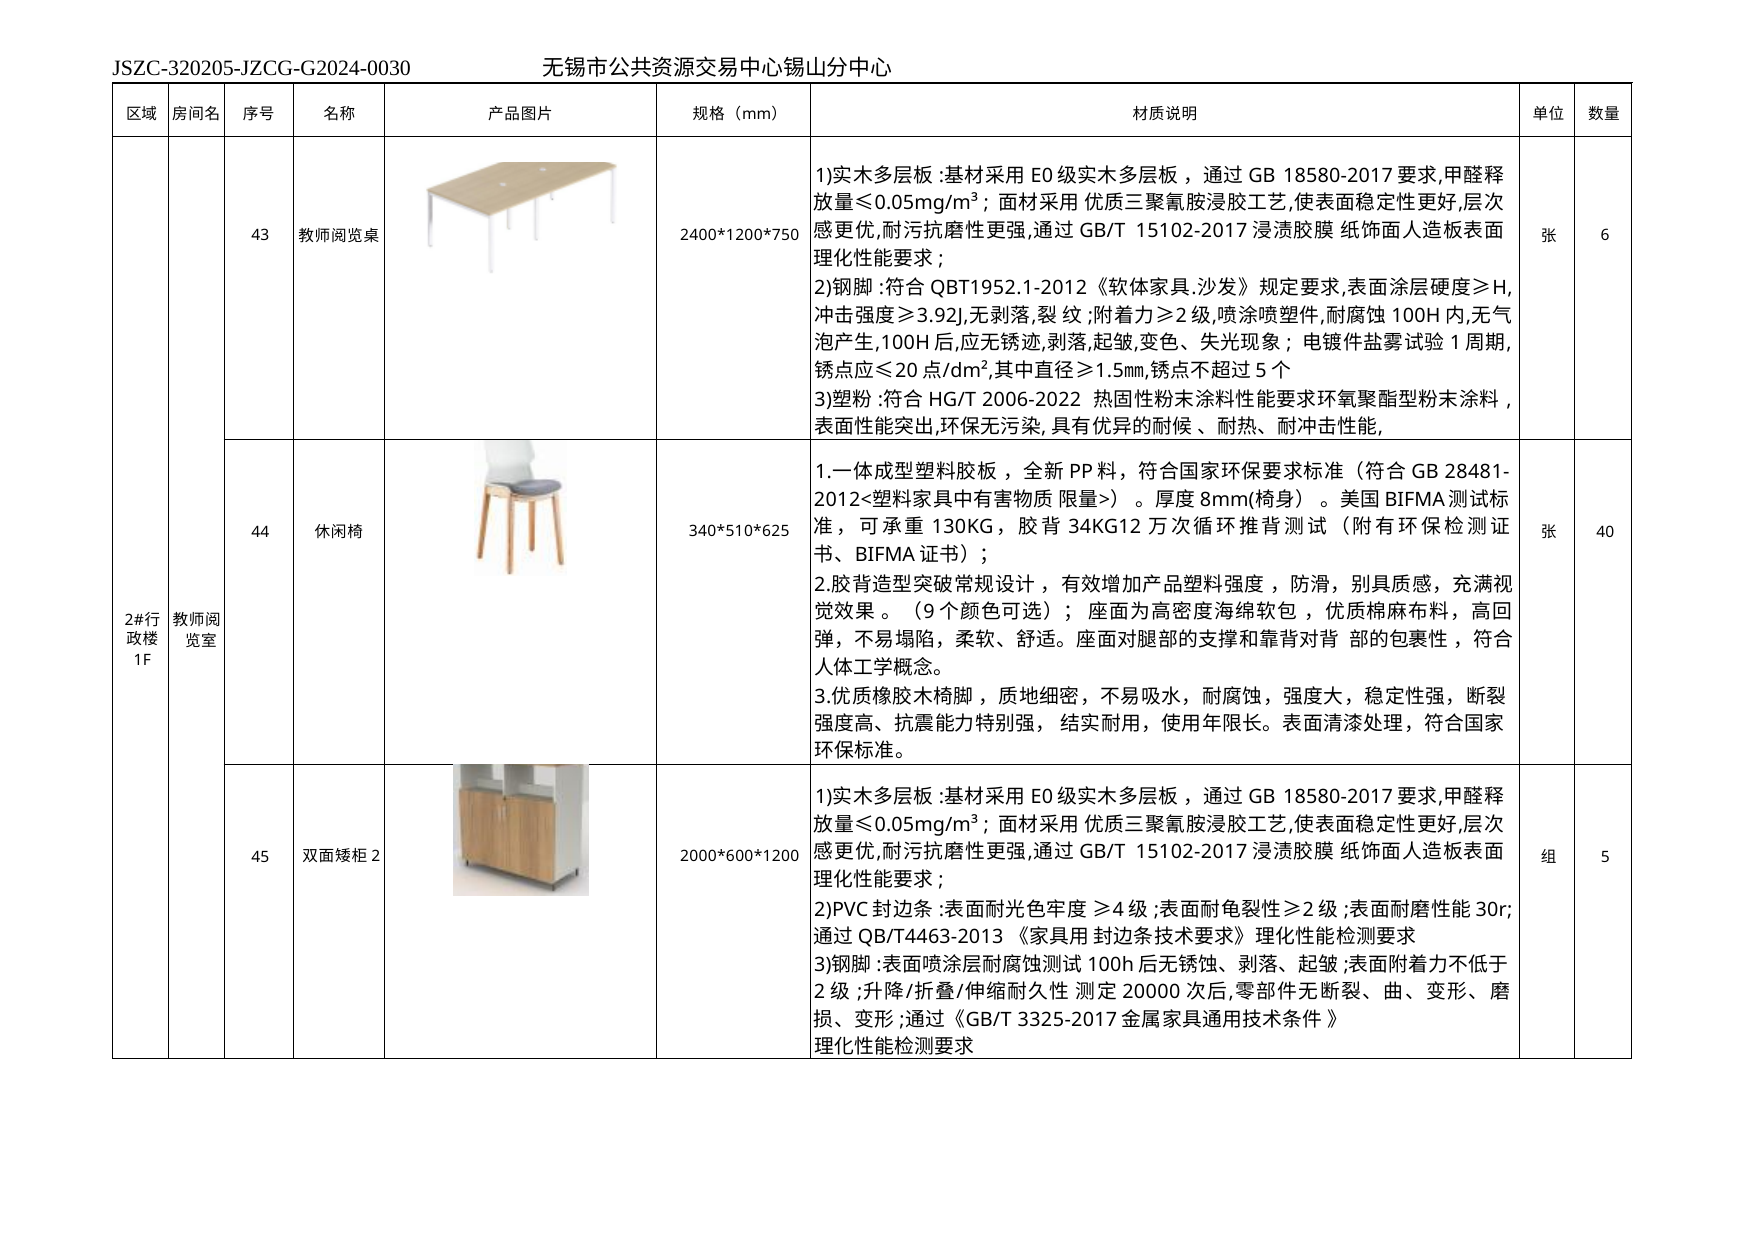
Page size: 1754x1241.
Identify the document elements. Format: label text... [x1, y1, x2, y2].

table_cell 双面矮柜2 [294, 765, 384, 1058]
table_header 规格（mm） [657, 84, 810, 136]
table_cell 张 [1520, 137, 1574, 439]
table_header 名称 [294, 84, 384, 136]
table_cell 1.一体成型塑料胶板 ，全新PP料，符合国家环保要求标准（符合GB 28481-2012<塑料家具中有害物质 限量>） 。厚度8mm(椅身） 。美国BIFMA测试标准，可承重130KG，胶背34KG12万次循环推背测试（附有环保检测证书、BIFMA证书）； 2.胶背造型突破常规设计 ，有效增加产品塑料强度 ，防滑，别具质感，充满视觉效果 。（9个颜色可选）； 座面为高密度海绵软包 ，优质棉麻布料，高回弹，不易塌陷，柔软、舒适。座面对腿部的支撑和靠背对背 部的包裹性 ，符合人体工学概念。 3.优质橡胶木椅脚 ，质地细密，不易吸水，耐腐蚀，强度大，稳定性强，断裂强度高、抗震能力特别强， 结实耐用，使用年限长。表面清漆处理，符合国家环保标准。 [811, 440, 1519, 763]
table_cell 40 [1575, 440, 1631, 763]
table_cell [385, 765, 656, 1058]
table_header 区域 [113, 84, 168, 136]
table_header 房间名 [169, 84, 224, 136]
table_header 产品图片 [385, 84, 656, 136]
table_cell 张 [1520, 440, 1574, 763]
table_cell 2000*600*1200 [657, 765, 810, 1058]
table_header 序号 [225, 84, 293, 136]
table_cell 2#行政楼1F [113, 137, 168, 1058]
table_header 材质说明 [811, 84, 1519, 136]
table_cell 教师阅 览室 [169, 137, 224, 1058]
picture [474, 440, 567, 576]
table_cell 340*510*625 [657, 440, 810, 763]
table_cell [385, 137, 656, 439]
table_cell [385, 440, 656, 763]
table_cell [811, 765, 1519, 1058]
table_header 单位 [1520, 84, 1574, 136]
table_cell 44 [225, 440, 293, 763]
table_cell 2400*1200*750 [657, 137, 810, 439]
table_cell 休闲椅 [294, 440, 384, 763]
picture [453, 764, 589, 896]
table_cell 43 [225, 137, 293, 439]
table_cell 45 [225, 765, 293, 1058]
table_cell 5 [1575, 765, 1631, 1058]
table_cell 组 [1520, 765, 1574, 1058]
table_header 数量 [1575, 84, 1631, 136]
table_cell 6 [1575, 137, 1631, 439]
picture [422, 162, 623, 278]
table_cell 1)实木多层板 :基材采用 E0级实木多层板 ，通过GB 18580-2017要求,甲醛释放量≤0.05mg/m³ ; 面材采用 优质三聚氰胺浸胶工艺,使表面稳定性更好,层次感更优,耐污抗磨性更强,通过GB/T 15102-2017浸渍胶膜 纸饰面人造板表面理化性能要求 ; 2)钢脚 :符合QBT1952.1-2012《软体家具.沙发》规定要求,表面涂层硬度≥H,冲击强度≥3.92J,无剥落,裂 纹 ;附着力≥2级,喷涂喷塑件,耐腐蚀100H内,无气泡产生,100H后,应无锈迹,剥落,起皱,变色、失光现象 ; 电镀件盐雾试验 1周期,锈点应≤20点/dm²,其中直径≥1.5㎜,锈点不超过5个 3)塑粉 :符合HG/T 2006-2022 热固性粉末涂料性能要求环氧聚酯型粉末涂料 ,表面性能突出,环保无污染, 具有优异的耐候 、耐热、耐冲击性能, [811, 137, 1519, 439]
table_cell 教师阅览桌 [294, 137, 384, 439]
